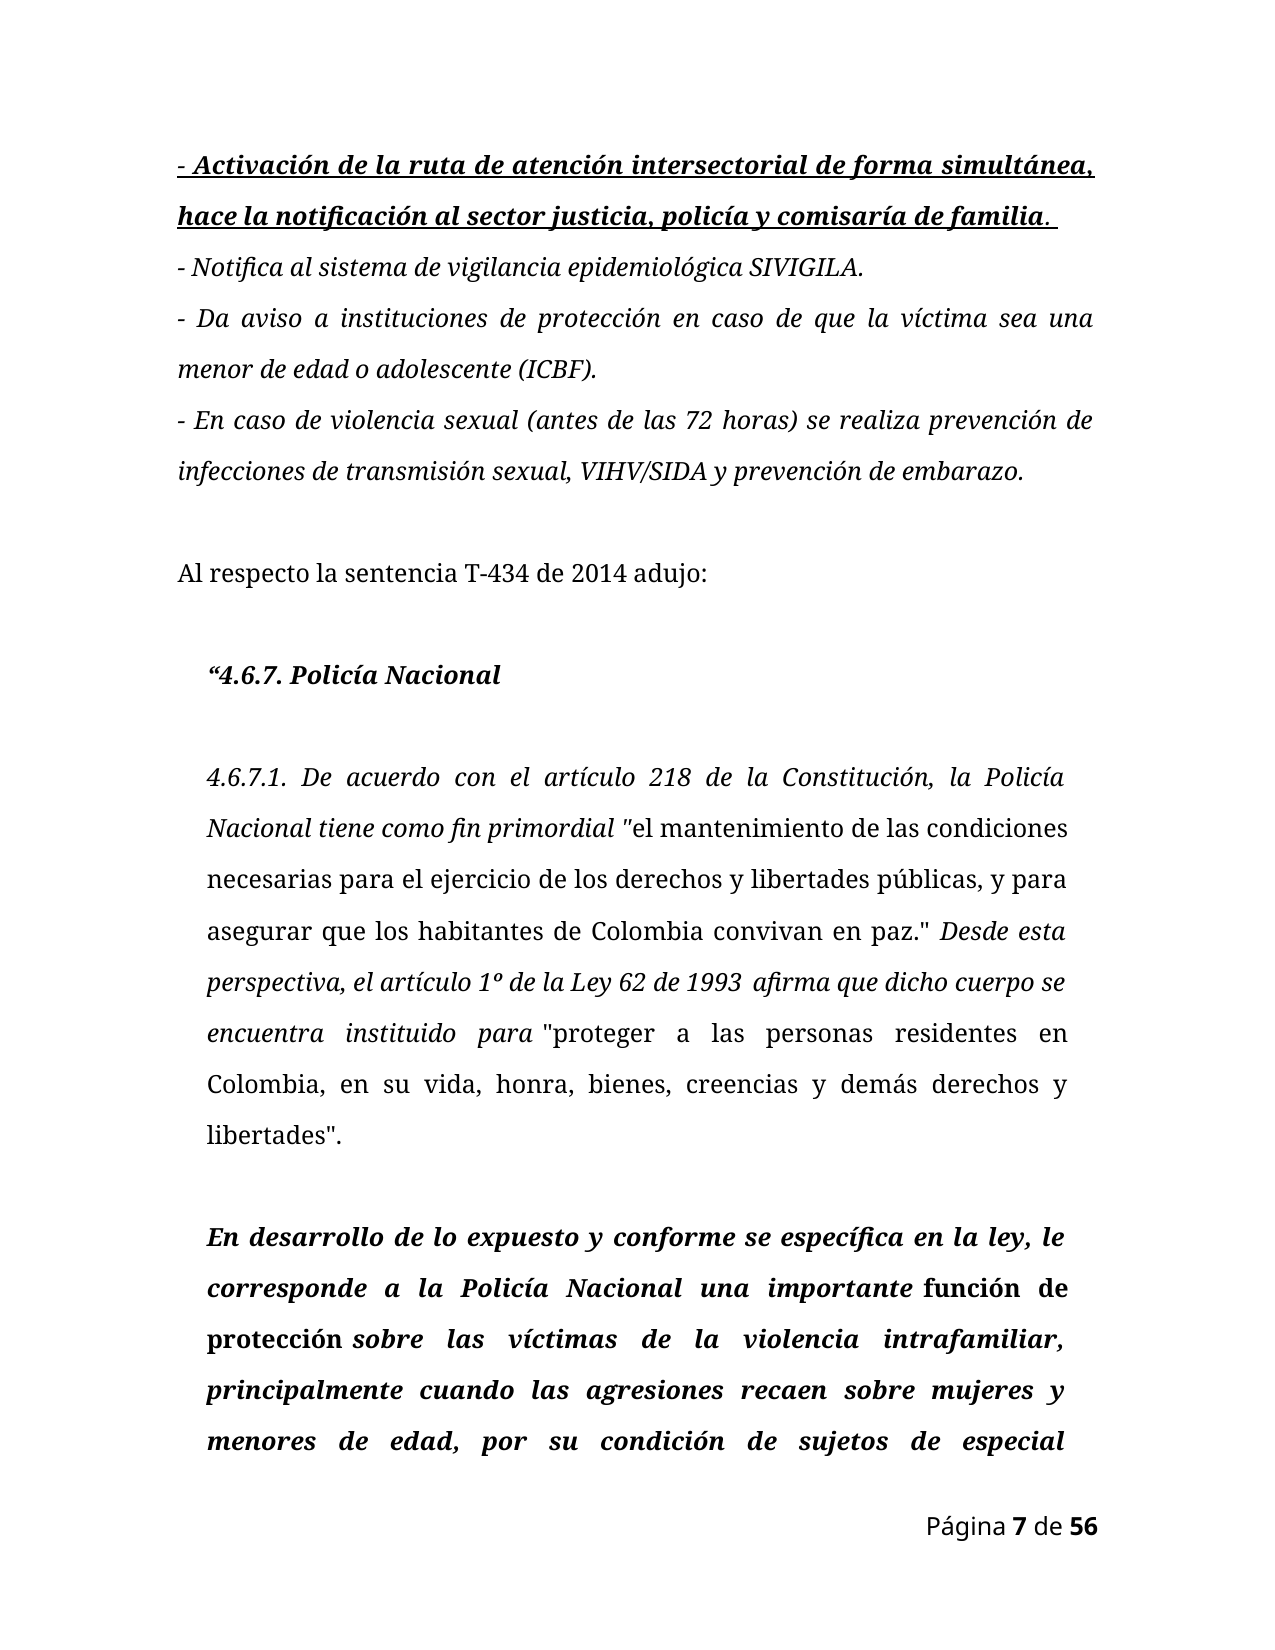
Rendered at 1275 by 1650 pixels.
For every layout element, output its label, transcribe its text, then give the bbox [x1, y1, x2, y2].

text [207, 1219, 1068, 1458]
text Al respecto la sentencia T-434 de 2014 adujo: [177, 556, 1098, 590]
text “4.6.7. Policía Nacional [207, 658, 1068, 692]
text 4.6.7.1. De acuerdo con el artículo 218 de la Constitución, la Policía Nacional tiene como fin primordial "el mantenimiento de las condiciones necesarias para el ejercicio de los derechos y libertades públicas, y para asegurar que los habitantes de Colombia convivan en paz." Desde esta perspectiva, el artículo 1º de la Ley 62 de 1993 afirma que dicho cuerpo se encuentra instituido para "proteger a las personas residentes en Colombia, en su vida, honra, bienes, creencias y demás derechos y libertades". [207, 760, 1068, 1151]
text - Activación de la ruta de atención intersectorial de forma simultánea, hace la notificación al sector justicia, policía y comisaría de familia. [177, 148, 1098, 233]
text - Da aviso a instituciones de protección en caso de que la víctima sea una menor de edad o adolescente (ICBF). [177, 301, 1098, 386]
text - En caso de violencia sexual (antes de las 72 horas) se realiza prevención de infecciones de transmisión sexual, VIHV/SIDA y prevención de embarazo. [177, 403, 1098, 488]
text - Notifica al sistema de vigilancia epidemiológica SIVIGILA. [177, 250, 1098, 284]
